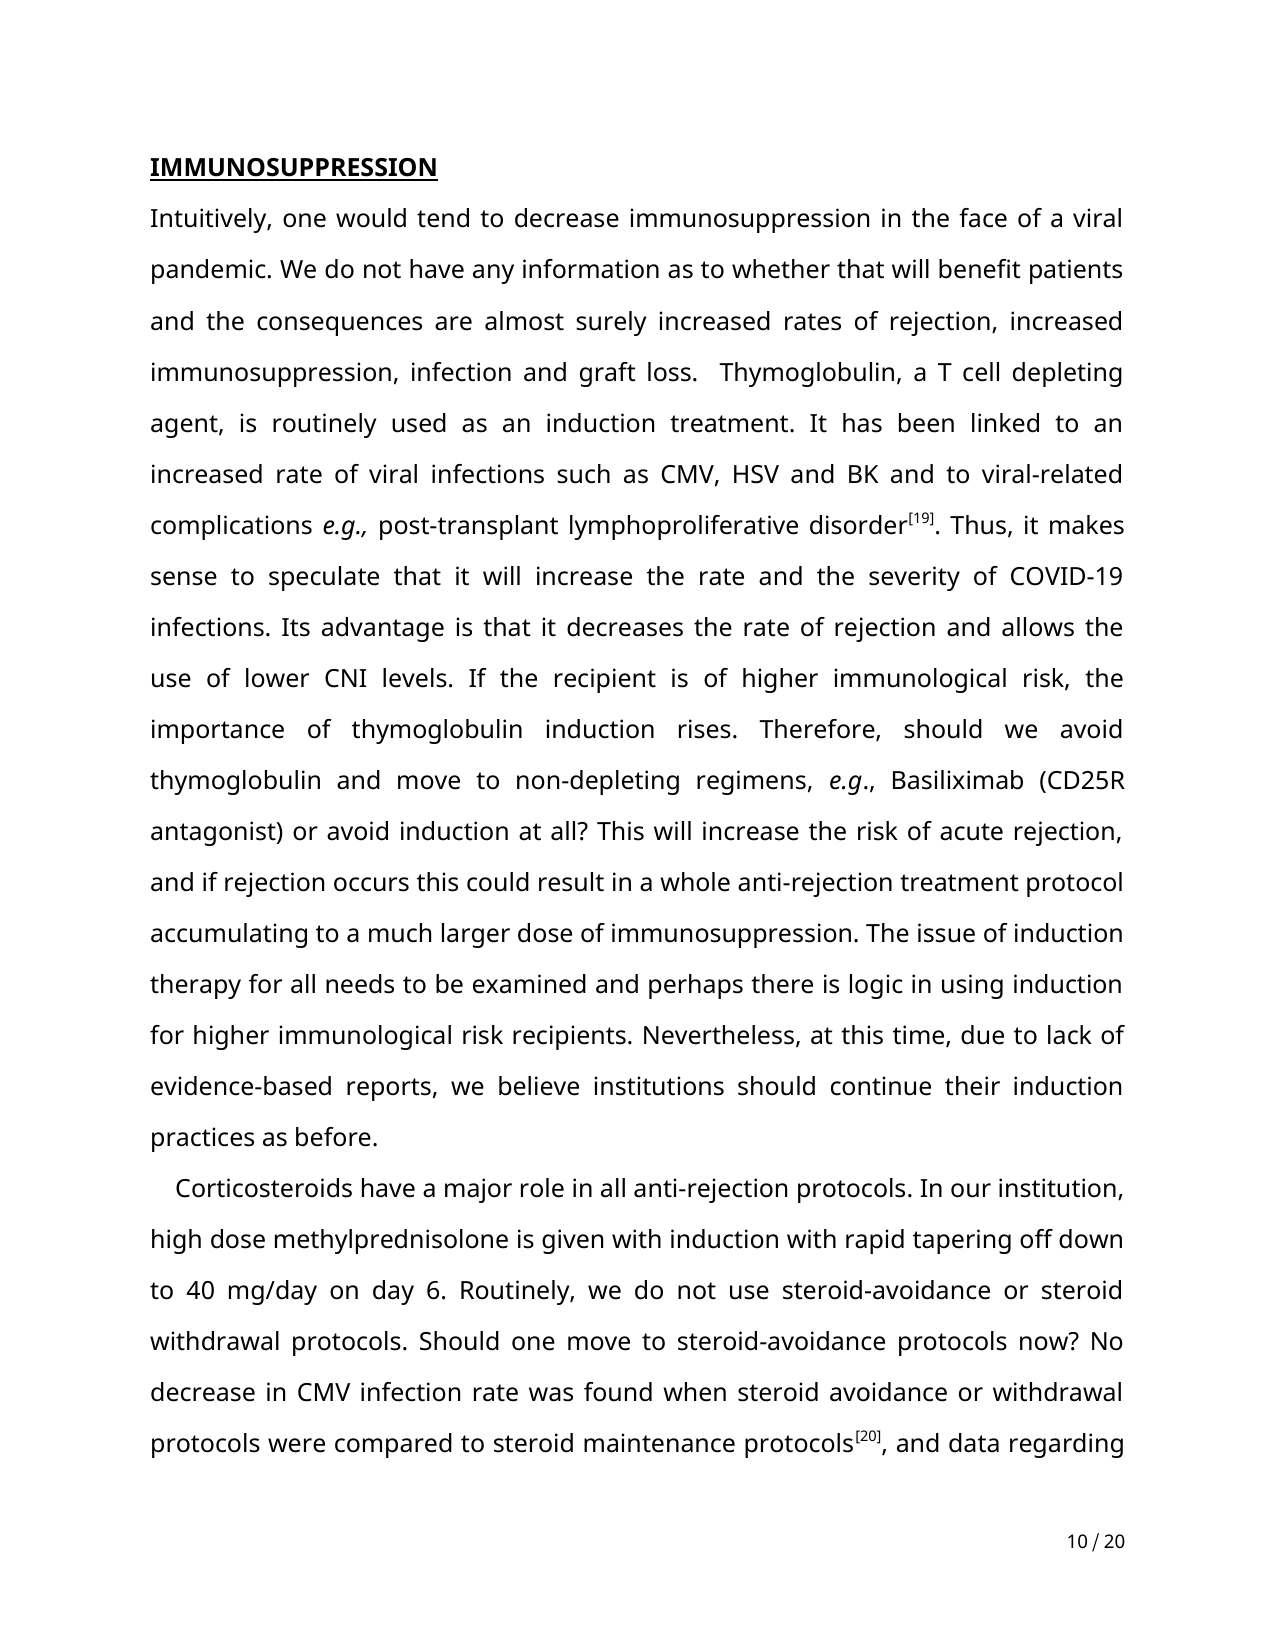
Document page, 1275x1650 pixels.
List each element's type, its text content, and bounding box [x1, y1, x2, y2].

text Intuitively, one would tend to decrease immunosuppression in the face of a viral pandemic. We do not have any information as to whether that will benefit patients and the consequences are almost surely increased rates of rejection, increased immunosuppression, infection and graft loss. Thymoglobulin, a T cell depleting agent, is routinely used as an induction treatment. It has been linked to an increased rate of viral infections such as CMV, HSV and BK and to viral-related complications e.g., post-transplant lymphoproliferative disorder[19]. Thus, it makes sense to speculate that it will increase the rate and the severity of COVID-19 infections. Its advantage is that it decreases the rate of rejection and allows the use of lower CNI levels. If the recipient is of higher immunological risk, the importance of thymoglobulin induction rises. Therefore, should we avoid thymoglobulin and move to non-depleting regimens, e.g., Basiliximab (CD25R antagonist) or avoid induction at all? This will increase the risk of acute rejection, and if rejection occurs this could result in a whole anti-rejection treatment protocol accumulating to a much larger dose of immunosuppression. The issue of induction therapy for all needs to be examined and perhaps there is logic in using induction for higher immunological risk recipients. Nevertheless, at this time, due to lack of evidence-based reports, we believe institutions should continue their induction practices as before. [150, 201, 1125, 1154]
text IMMUNOSUPPRESSION [150, 150, 1125, 184]
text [150, 1171, 1125, 1460]
